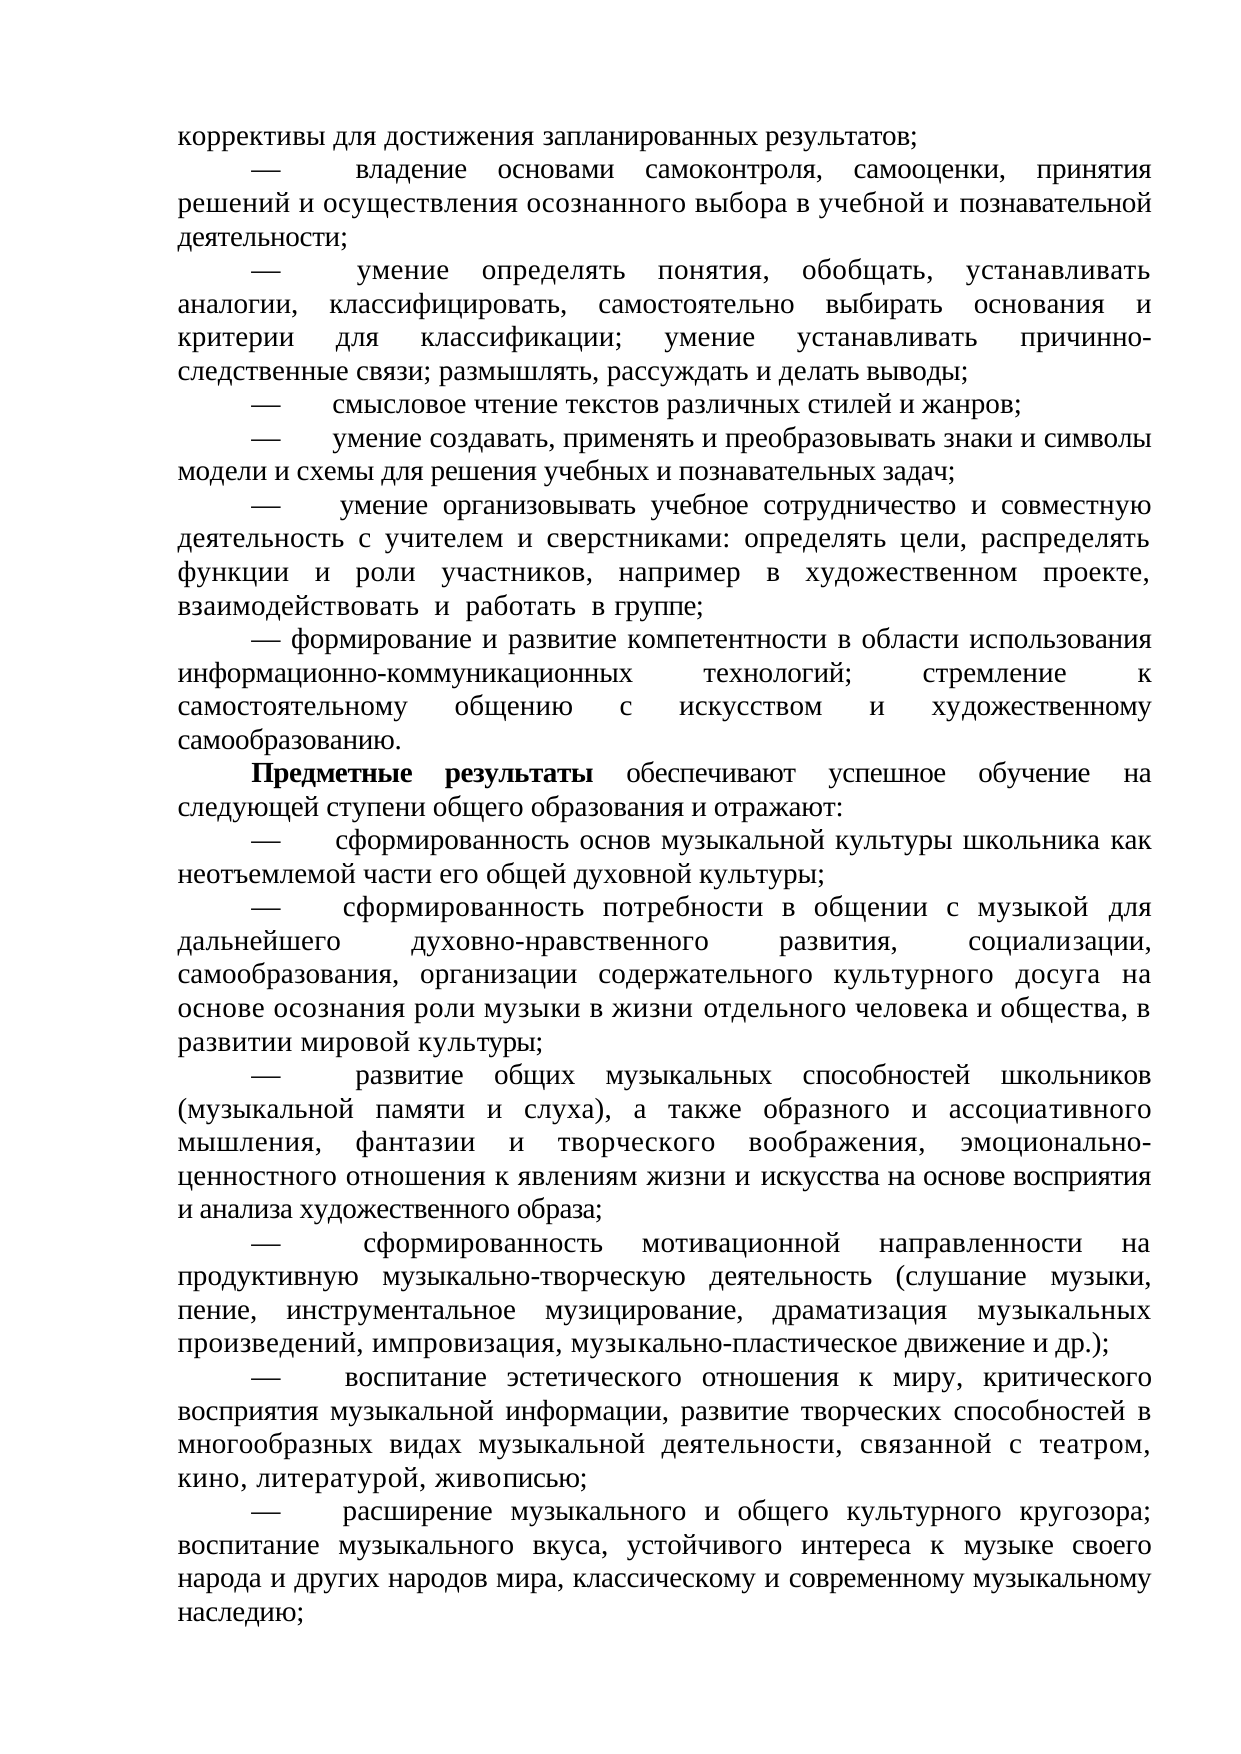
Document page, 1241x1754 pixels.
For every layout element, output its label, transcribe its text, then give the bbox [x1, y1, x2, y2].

text — формирование и развитие компетентности в области использования информационно-коммуникационных технологий; стремление к самостоятельному общению с искусством и художественному самообразованию. [177, 621, 1152, 755]
list развитие общих музыкальных способностей школьников (музыкальной памяти и слуха), а также образного и ассоциативного мышления, фантазии и творческого воображения, эмоционально-ценностного отношения к явлениям жизни и искусства на основе восприятия и анализа художественного образа; [177, 1057, 1152, 1225]
list умение создавать, применять и преобразовывать знаки и символы модели и схемы для решения учебных и познавательных задач; [177, 420, 1152, 487]
list сформированность мотивационной направленности на продуктивную музыкально-творческую деятельность (слушание музыки, пение, инструментальное музицирование, драматизация музыкальных произведений, импровизация, музыкально-пластическое движение и др.); [177, 1225, 1152, 1359]
list владение основами самоконтроля, самооценки, принятия решений и осуществления осознанного выбора в учебной и познавательной деятельности; [177, 152, 1152, 252]
list смысловое чтение текстов различных стилей и жанров; [177, 386, 1152, 420]
list сформированность основ музыкальной культуры школьника как неотъемлемой части его общей духовной культуры; [177, 822, 1152, 889]
list расширение музыкального и общего культурного кругозора; воспитание музыкального вкуса, устойчивого интереса к музыке своего народа и других народов мира, классическому и современному музыкальному наследию; [177, 1493, 1152, 1627]
text Предметные результаты обеспечивают успешное обучение на следующей ступени общего образования и отражают: [177, 755, 1152, 822]
list сформированность потребности в общении с музыкой для дальнейшего духовно-нравственного развития, социализации, самообразования, организации содержательного культурного досуга на основе осознания роли музыки в жизни отдельного человека и общества, в развитии мировой культуры; [177, 889, 1152, 1057]
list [177, 118, 1152, 152]
list воспитание эстетического отношения к миру, критического восприятия музыкальной информации, развитие творческих способностей в многообразных видах музыкальной деятельности, связанной с театром, кино, литературой, живописью; [177, 1359, 1152, 1493]
list умение организовывать учебное сотрудничество и совместную деятельность с учителем и сверстниками: определять цели, распределять функции и роли участников, например в художественном проекте, взаимодействовать и работать в группе; [177, 487, 1152, 621]
list умение определять понятия, обобщать, устанавливать аналогии, классифицировать, самостоятельно выбирать основания и критерии для классификации; умение устанавливать причинно-следственные связи; размышлять, рассуждать и делать выводы; [177, 252, 1152, 386]
